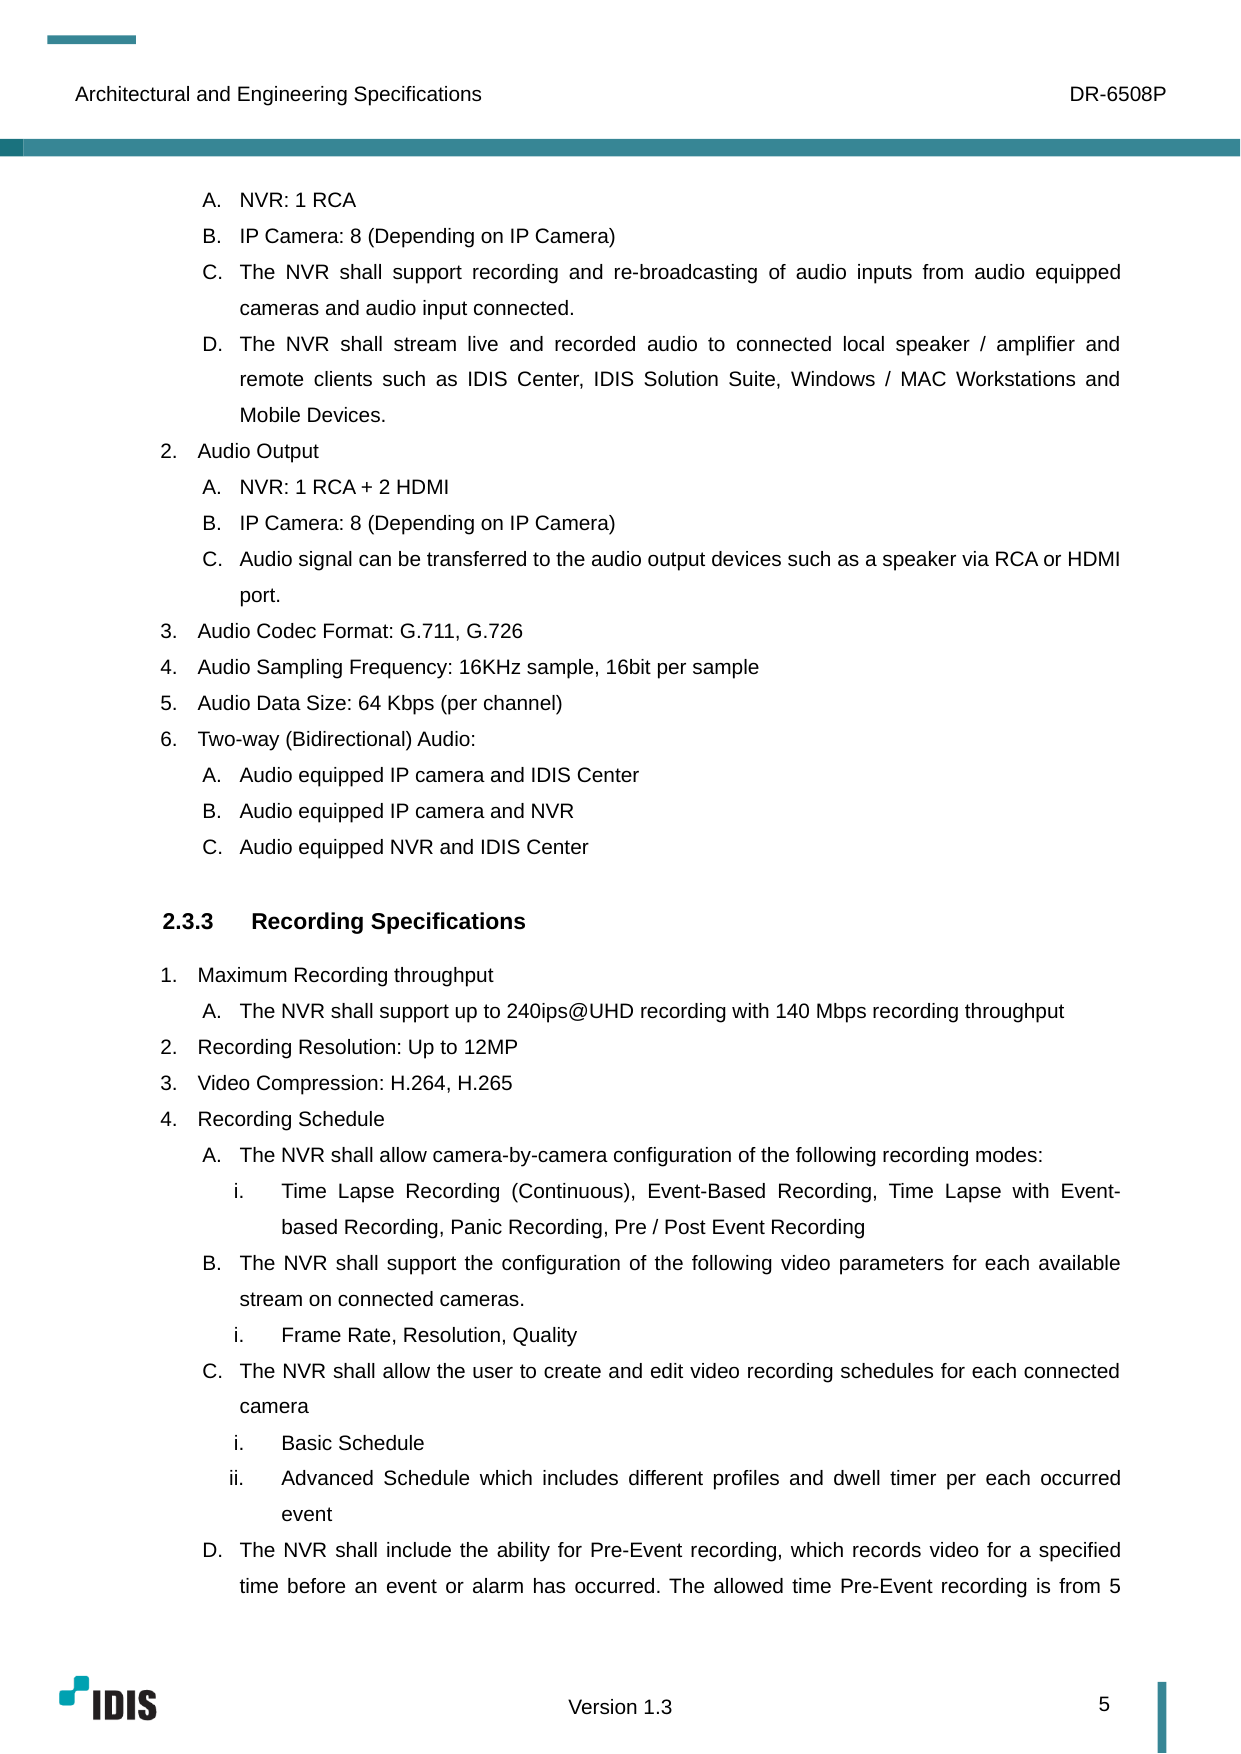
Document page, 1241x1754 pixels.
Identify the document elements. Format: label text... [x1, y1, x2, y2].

subtitle Recording Specifications [162, 908, 1122, 934]
list NVR: 1 RCA + 2 HDMI [202, 475, 1122, 499]
list The NVR shall support recording and re-broadcasting of audio inputs from audio equipped cameras and audio input connected. [202, 259, 1122, 319]
list Maximum Recording throughput [160, 963, 1122, 987]
picture [52, 1675, 175, 1723]
list The NVR shall allow camera-by-camera configuration of the following recording modes: [202, 1143, 1122, 1167]
list The NVR shall stream live and recorded audio to connected local speaker / amplifier and remote clients such as IDIS Center, IDIS Solution Suite, Windows / MAC Workstations and Mobile Devices. [202, 331, 1122, 427]
list Audio Sampling Frequency: 16KHz sample, 16bit per sample [160, 655, 1122, 679]
list IP Camera: 8 (Depending on IP Camera) [202, 223, 1122, 247]
list Advanced Schedule which includes different profiles and dwell timer per each occurred event [244, 1466, 1122, 1526]
list Audio signal can be transferred to the audio output devices such as a speaker via RCA or HDMI port. [202, 547, 1122, 607]
list Frame Rate, Resolution, Quality [244, 1322, 1122, 1346]
list Two-way (Bidirectional) Audio: [160, 727, 1122, 751]
list IP Camera: 8 (Depending on IP Camera) [202, 511, 1122, 535]
list Video Compression: H.264, H.265 [160, 1071, 1122, 1095]
list Recording Resolution: Up to 12MP [160, 1035, 1122, 1059]
list Basic Schedule [244, 1430, 1122, 1454]
list The NVR shall support the configuration of the following video parameters for each available stream on connected cameras. [202, 1251, 1122, 1311]
list Audio equipped IP camera and IDIS Center [202, 763, 1122, 787]
list The NVR shall support up to 240ips@UHD recording with 140 Mbps recording throughput [202, 999, 1122, 1023]
list Audio equipped NVR and IDIS Center [202, 834, 1122, 858]
list Audio Output [160, 439, 1122, 463]
list Audio equipped IP camera and NVR [202, 798, 1122, 822]
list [202, 1538, 1122, 1598]
list Audio Data Size: 64 Kbps (per channel) [160, 691, 1122, 715]
list Recording Schedule [160, 1107, 1122, 1131]
list NVR: 1 RCA [202, 188, 1122, 212]
list Audio Codec Format: G.711, G.726 [160, 619, 1122, 643]
list Time Lapse Recording (Continuous), Event-Based Recording, Time Lapse with Event-based Recording, Panic Recording, Pre / Post Event Recording [244, 1179, 1122, 1239]
list The NVR shall allow the user to create and edit video recording schedules for each connected camera [202, 1358, 1122, 1418]
